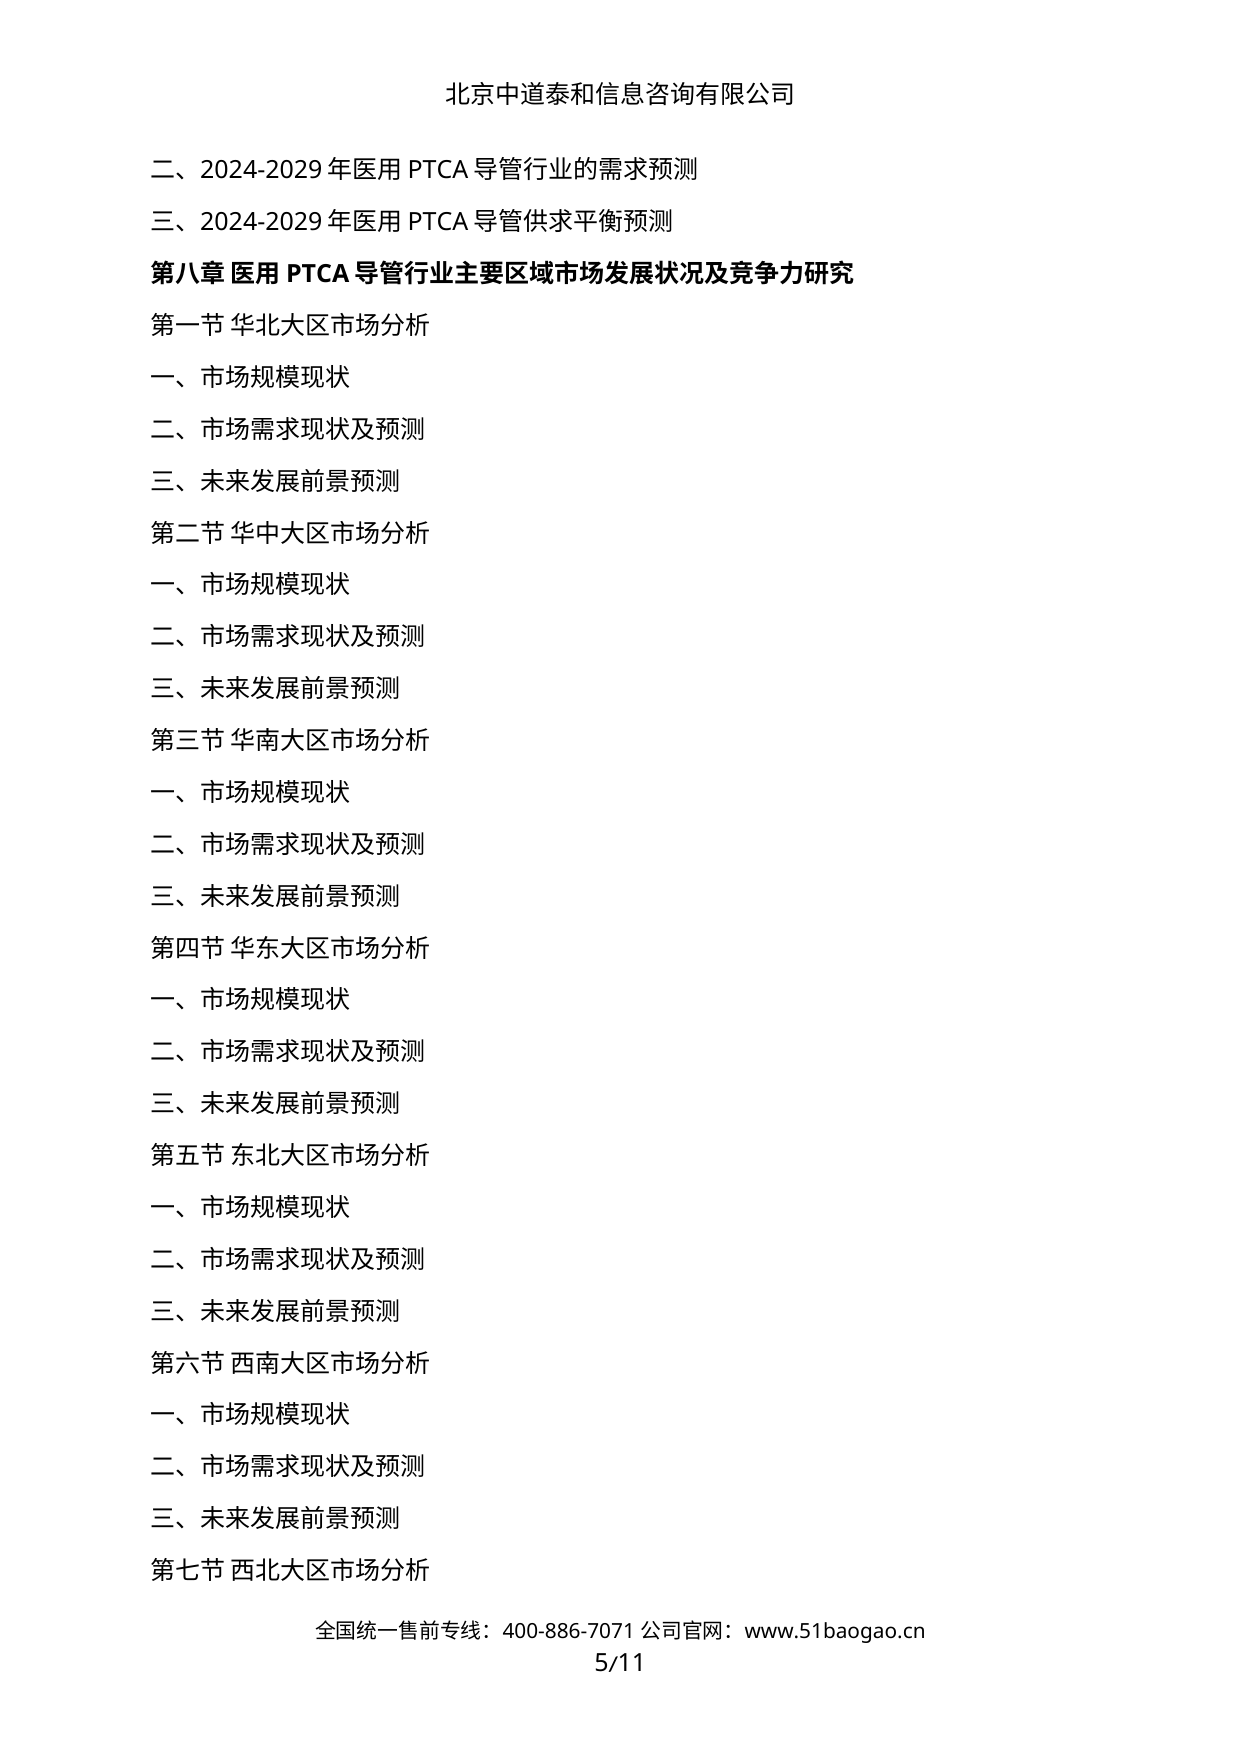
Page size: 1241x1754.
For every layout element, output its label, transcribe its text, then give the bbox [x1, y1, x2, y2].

text 二、市场需求现状及预测 [150, 409, 1090, 446]
text 三、未来发展前景预测 [150, 1291, 1090, 1327]
text 三、未来发展前景预测 [150, 1499, 1090, 1535]
text 二、市场需求现状及预测 [150, 1032, 1090, 1068]
text 三、未来发展前景预测 [150, 1084, 1090, 1120]
text 二、市场需求现状及预测 [150, 617, 1090, 653]
text 一、市场规模现状 [150, 357, 1090, 394]
text 二、2024-2029年医用PTCA导管行业的需求预测 [150, 150, 1090, 186]
text 一、市场规模现状 [150, 772, 1090, 809]
text 三、未来发展前景预测 [150, 876, 1090, 912]
text 第四节 华东大区市场分析 [150, 928, 1090, 964]
text 第二节 华中大区市场分析 [150, 513, 1090, 549]
text 第一节 华北大区市场分析 [150, 306, 1090, 342]
text 一、市场规模现状 [150, 1395, 1090, 1431]
text 第八章 医用PTCA导管行业主要区域市场发展状况及竞争力研究 [150, 254, 1090, 290]
text 二、市场需求现状及预测 [150, 1239, 1090, 1276]
text 第六节 西南大区市场分析 [150, 1343, 1090, 1379]
text 第七节 西北大区市场分析 [150, 1551, 1090, 1587]
text 二、市场需求现状及预测 [150, 1447, 1090, 1483]
text 第三节 华南大区市场分析 [150, 721, 1090, 757]
text 第五节 东北大区市场分析 [150, 1136, 1090, 1172]
text 三、2024-2029年医用PTCA导管供求平衡预测 [150, 202, 1090, 238]
text 二、市场需求现状及预测 [150, 824, 1090, 861]
text 三、未来发展前景预测 [150, 669, 1090, 705]
text 一、市场规模现状 [150, 565, 1090, 601]
text 一、市场规模现状 [150, 1187, 1090, 1224]
text 三、未来发展前景预测 [150, 461, 1090, 497]
text 一、市场规模现状 [150, 980, 1090, 1016]
